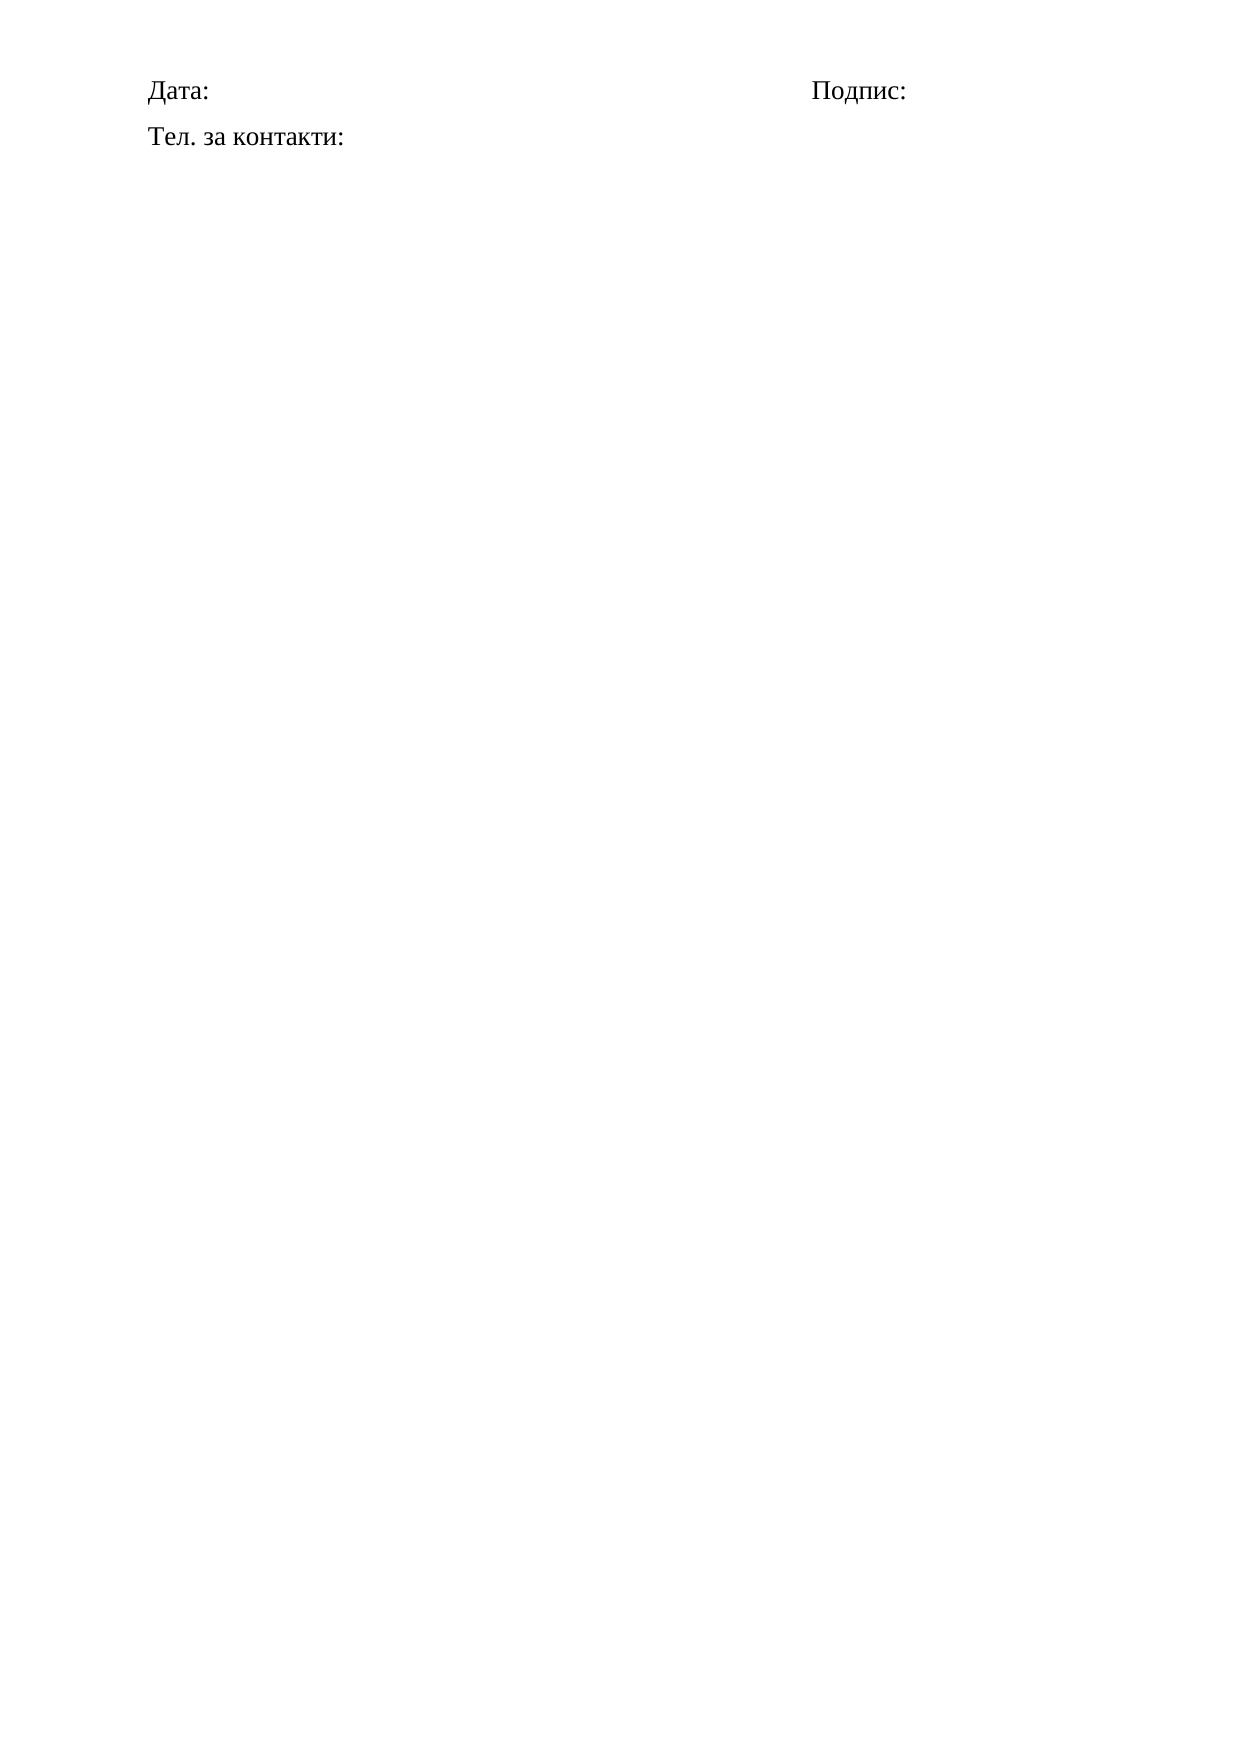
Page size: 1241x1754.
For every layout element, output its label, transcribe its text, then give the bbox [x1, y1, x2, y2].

text Тел. за контакти: [148, 121, 1093, 152]
text Дата: Подпис: [148, 74, 1093, 105]
